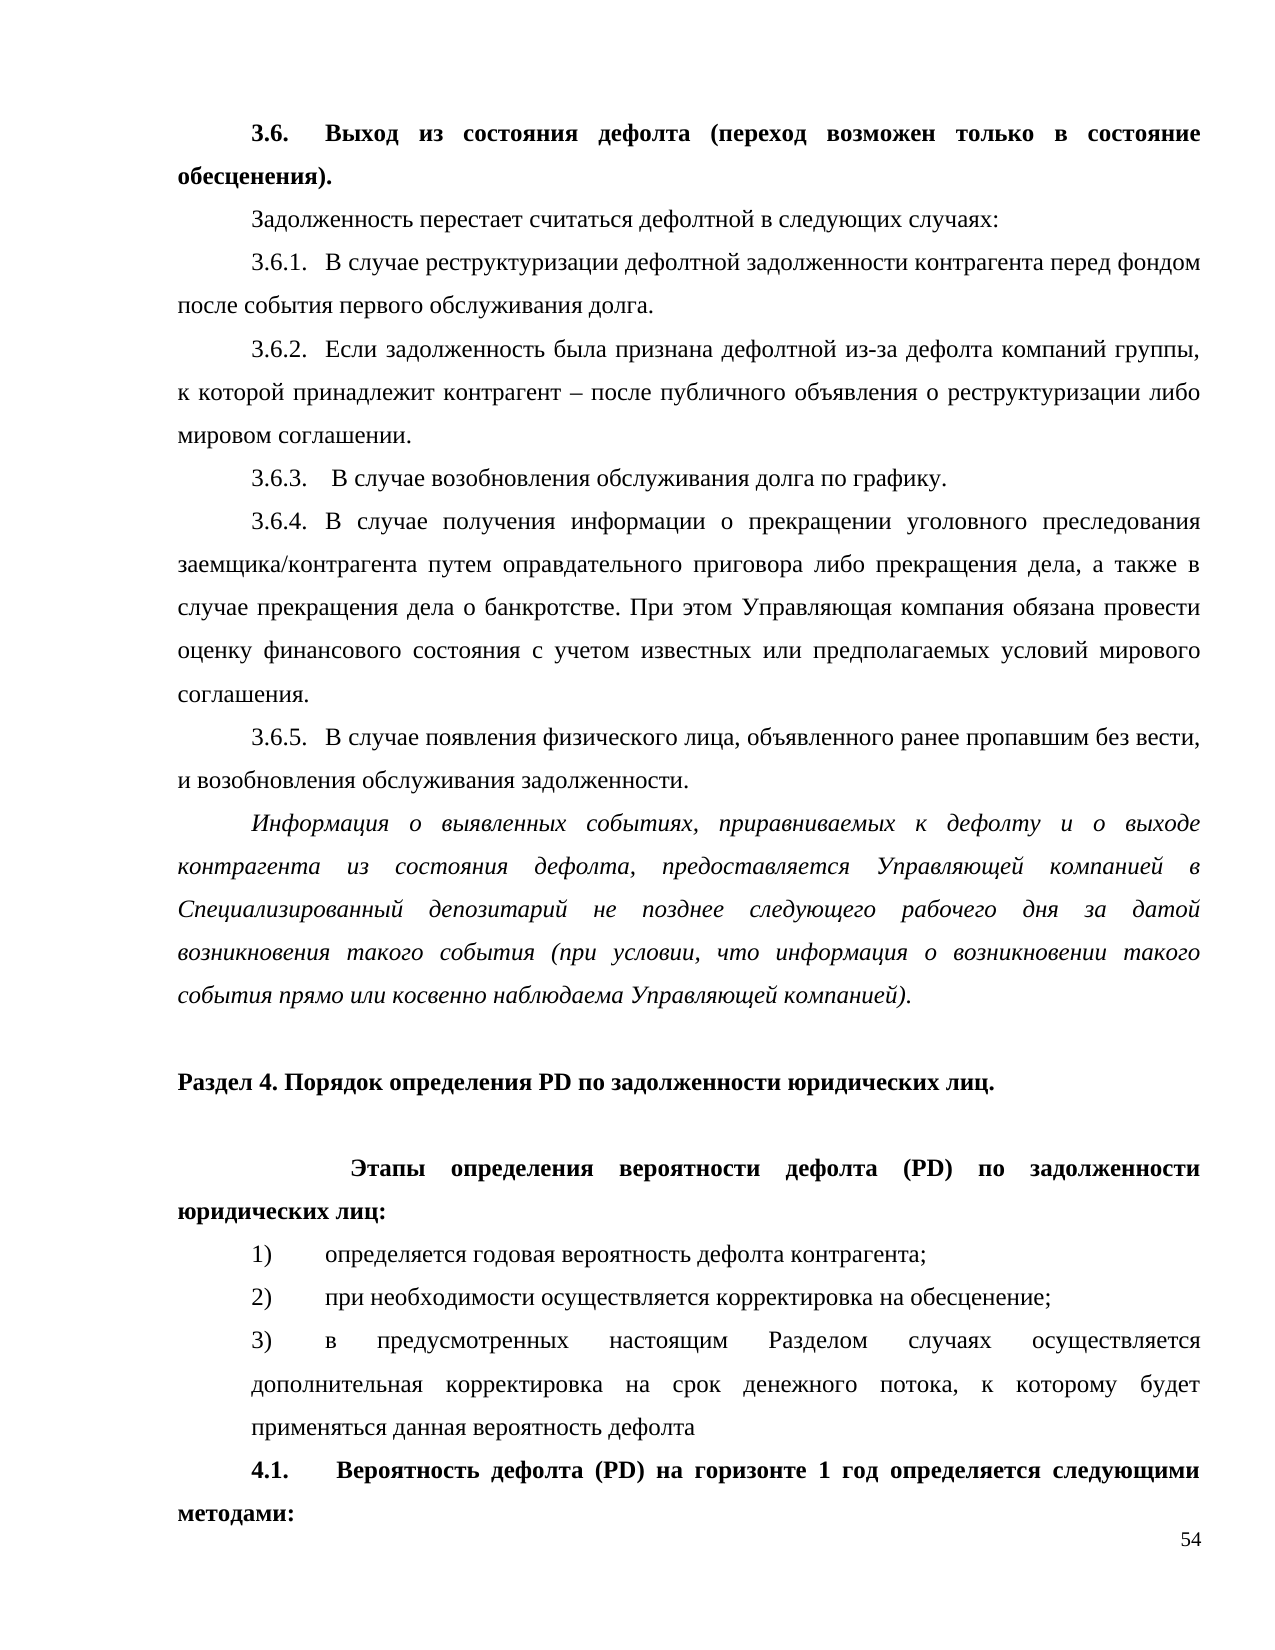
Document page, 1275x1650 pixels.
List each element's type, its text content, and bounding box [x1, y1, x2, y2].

list В случае появления физического лица, объявленного ранее пропавшим без вести, и возобновления обслуживания задолженности. [177, 722, 1201, 794]
list Раздел 4. Порядок определения PD по задолженности юридических лиц. [177, 1067, 1201, 1096]
list Если задолженность была признана дефолтной из-за дефолта компаний группы, к которой принадлежит контрагент – после публичного объявления о реструктуризации либо мировом соглашении. [177, 334, 1201, 449]
list Этапы определения вероятности дефолта (PD) по задолженности юридических лиц: [177, 1153, 1201, 1225]
text Задолженность перестает считаться дефолтной в следующих случаях: [177, 204, 1201, 233]
list при необходимости осуществляется корректировка на обесценение; [251, 1282, 1201, 1311]
list В случае получения информации о прекращении уголовного преследования заемщика/контрагента путем оправдательного приговора либо прекращения дела, а также в случае прекращения дела о банкротстве. При этом Управляющая компания обязана провести оценку финансового состояния с учетом известных или предполагаемых условий мирового соглашения. [177, 506, 1201, 707]
list в предусмотренных настоящим Разделом случаях осуществляется дополнительная корректировка на срок денежного потока, к которому будет применяться данная вероятность дефолта [251, 1326, 1201, 1441]
list В случае реструктуризации дефолтной задолженности контрагента перед фондом после события первого обслуживания долга. [177, 247, 1201, 319]
text Информация о выявленных событиях, приравниваемых к дефолту и о выходе контрагента из состояния дефолта, предоставляется Управляющей компанией в Специализированный депозитарий не позднее следующего рабочего дня за датой возникновения такого события (при условии, что информация о возникновении такого события прямо или косвенно наблюдаема Управляющей компанией). [177, 808, 1201, 1009]
list определяется годовая вероятность дефолта контрагента; [251, 1239, 1201, 1268]
list В случае возобновления обслуживания долга по графику. [177, 463, 1201, 492]
list Вероятность дефолта (PD) на горизонте 1 год определяется следующими методами: [177, 1455, 1201, 1527]
list Выход из состояния дефолта (переход возможен только в состояние обесценения). [177, 118, 1201, 190]
